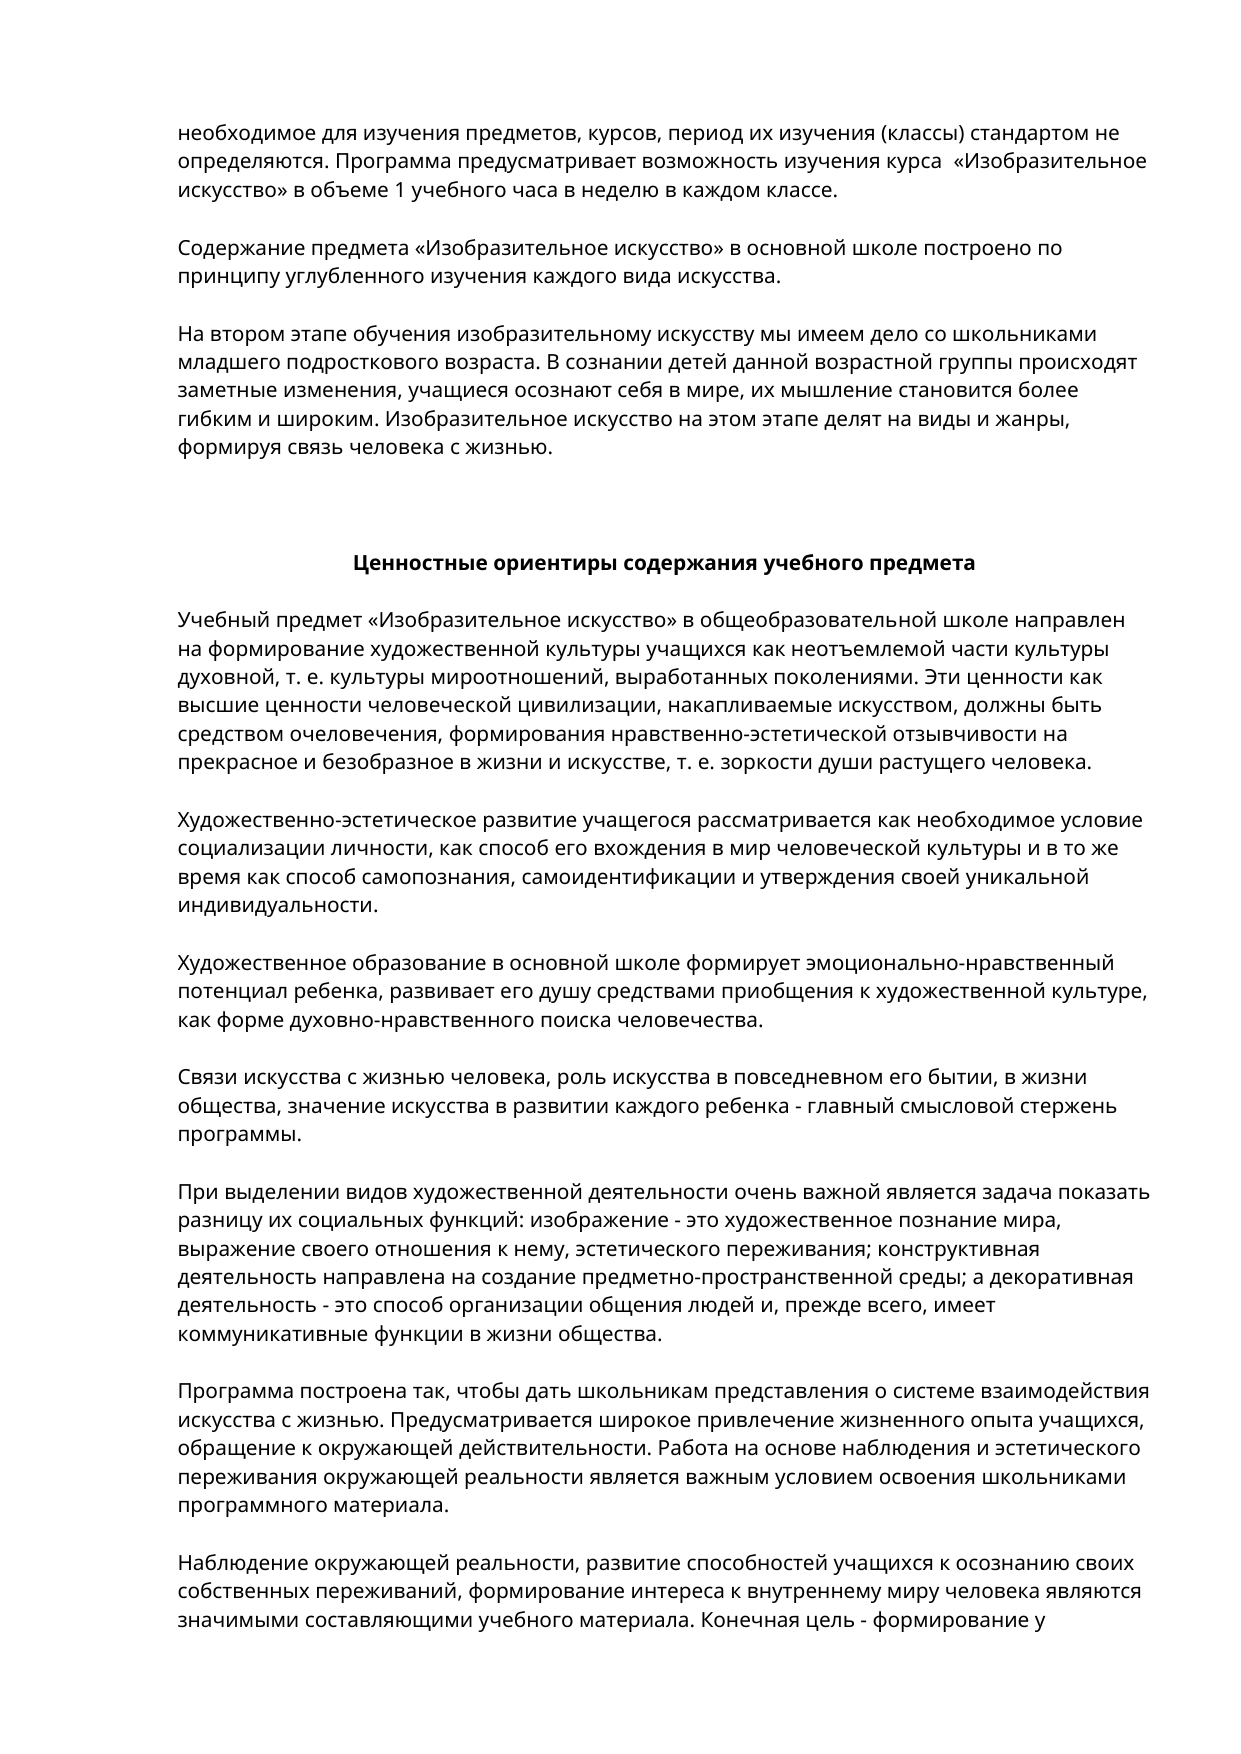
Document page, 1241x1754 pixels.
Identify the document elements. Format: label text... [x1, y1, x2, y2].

text Учебный предмет «Изобразительное искусство» в общеобразовательной школе направлен на формирование художественной культуры учащихся как неотъемлемой части культуры духовной, т. е. культуры мироотношений, выработанных поколениями. Эти ценности как высшие ценности человеческой цивилизации, накапливаемые искусством, должны быть средством очеловечения, формирования нравственно-эстетической отзывчивости на прекрасное и безобразное в жизни и искусстве, т. е. зоркости души растущего человека. [177, 605, 1152, 776]
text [177, 1548, 1152, 1633]
text Содержание предмета «Изобразительное искусство» в основной школе построено по принципу углубленного изучения каждого вида искусства. [177, 233, 1152, 289]
text На втором этапе обучения изобразительному искусству мы имеем дело со школьниками младшего подросткового возраста. В сознании детей данной возрастной группы происходят заметные изменения, учащиеся осознают себя в мире, их мышление становится более гибким и широким. Изобразительное искусство на этом этапе делят на виды и жанры, формируя связь человека с жизнью. [177, 319, 1152, 461]
text Художественно-эстетическое развитие учащегося рассматривается как необходимое условие социализации личности, как способ его вхождения в мир человеческой культуры и в то же время как способ самопознания, самоидентификации и утверждения своей уникальной индивидуальности. [177, 805, 1152, 919]
text Связи искусства с жизнью человека, роль искусства в повседневном его бытии, в жизни общества, значение искусства в развитии каждого ребенка - главный смысловой стержень программы. [177, 1062, 1152, 1148]
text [177, 118, 1152, 203]
text Программа построена так, чтобы дать школьникам представления о системе взаимодействия искусства с жизнью. Предусматривается широкое привлечение жизненного опыта учащихся, обращение к окружающей действительности. Работа на основе наблюдения и эстетического переживания окружающей реальности является важным условием освоения школьниками программного материала. [177, 1377, 1152, 1519]
text При выделении видов художественной деятельности очень важной является задача показать разницу их социальных функций: изображение - это художественное познание мира, выражение своего отношения к нему, эстетического переживания; конструктивная деятельность направлена на создание предметно-пространственной среды; а декоративная деятельность - это способ организации общения людей и, прежде всего, имеет коммуникативные функции в жизни общества. [177, 1177, 1152, 1347]
text Художественное образование в основной школе формирует эмоционально-нравственный потенциал ребенка, развивает его душу средствами приобщения к художественной культуре, как форме духовно-нравственного поиска человечества. [177, 948, 1152, 1033]
text Ценностные ориентиры содержания учебного предмета [177, 548, 1152, 576]
